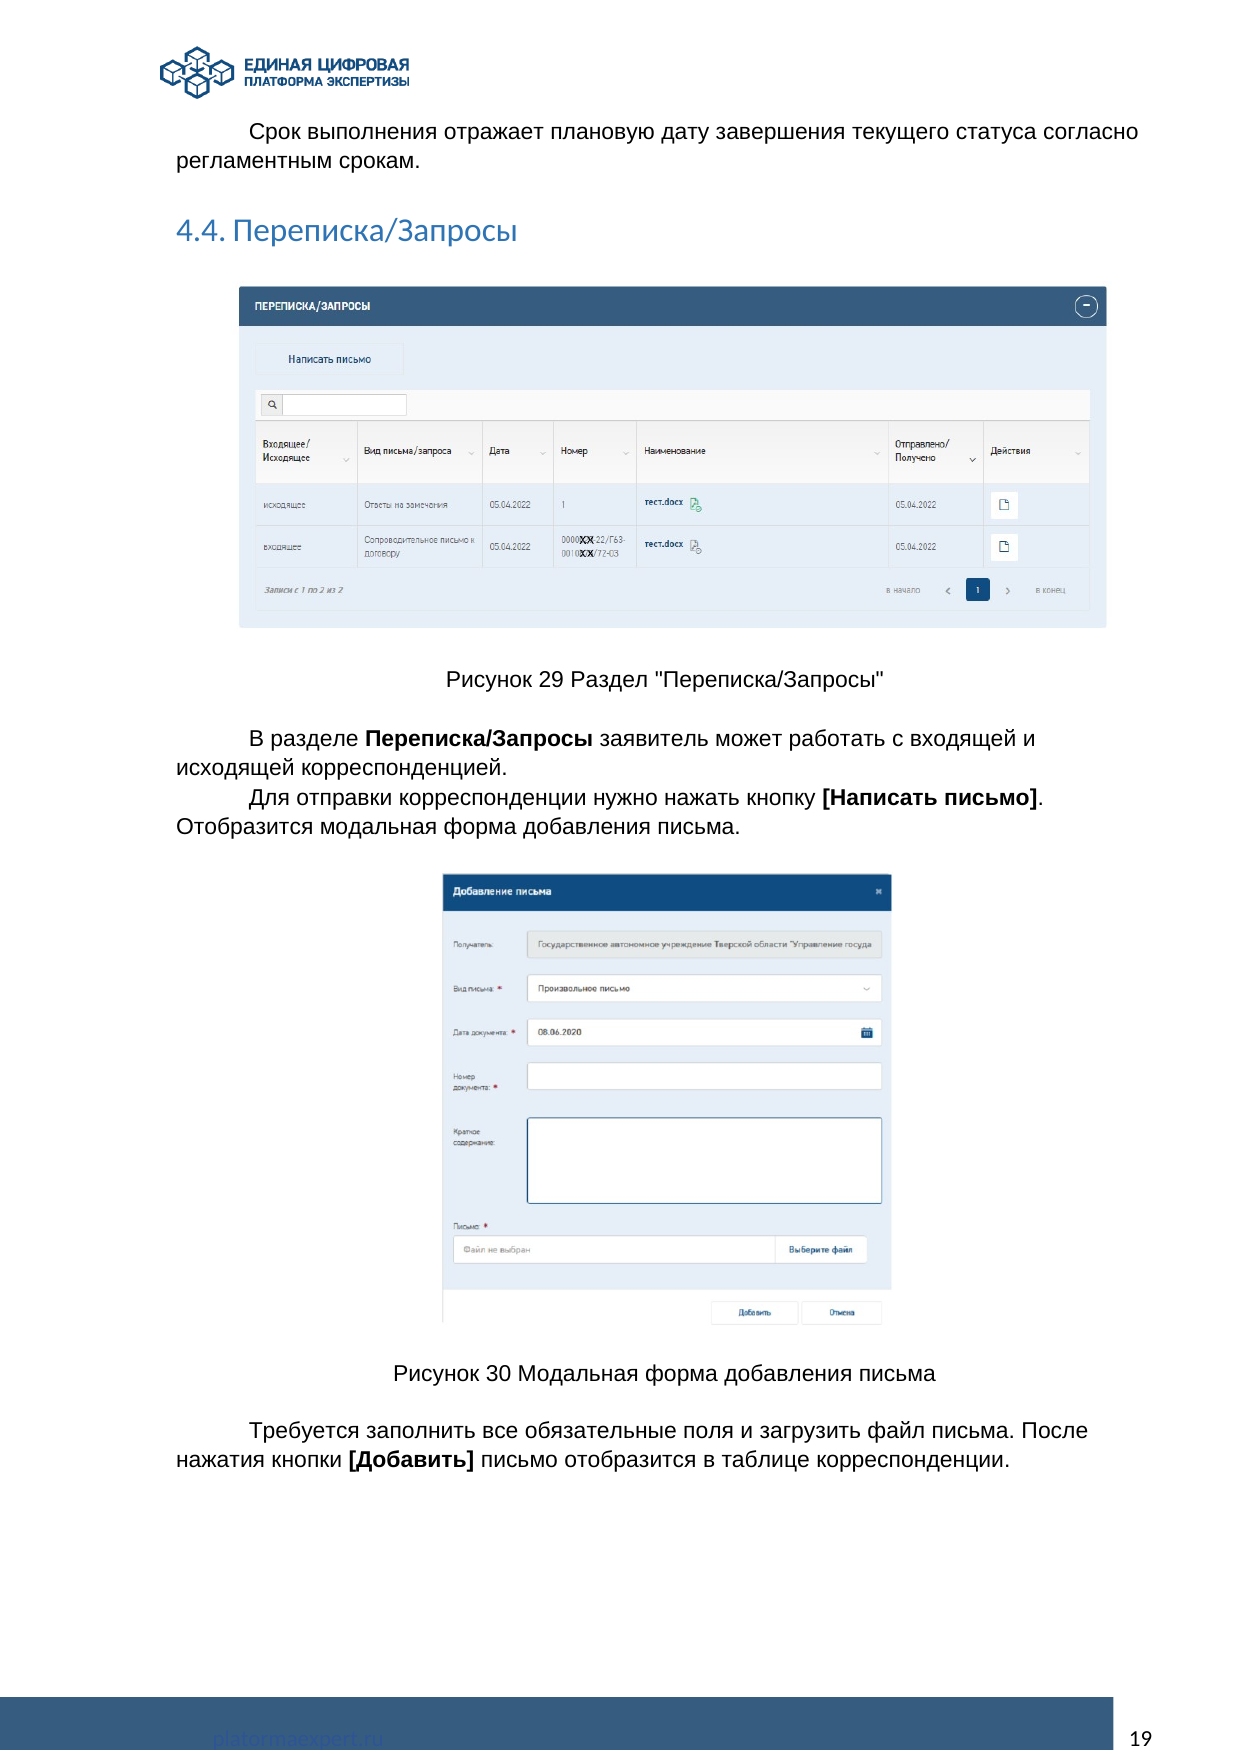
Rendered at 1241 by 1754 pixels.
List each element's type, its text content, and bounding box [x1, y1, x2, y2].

picture [230, 281, 1112, 634]
text Требуется заполнить все обязательные поля и загрузить файл письма. После нажатия кнопки [Добавить] письмо отобразится в таблице корреспонденции. [176, 1417, 1152, 1472]
picture [160, 46, 409, 99]
text В разделе Переписка/Запросы заявитель может работать с входящей и исходящей корреспонденцией. [176, 725, 1152, 781]
text Срок выполнения отражает плановую дату завершения текущего статуса согласно регламентным срокам. [176, 118, 1152, 174]
text Рисунок 30 Модальная форма добавления письма [238, 1359, 1091, 1386]
picture [442, 871, 894, 1328]
text Для отправки корреспонденции нужно нажать кнопку [Написать письмо]. Отобразится модальная форма добавления письма. [176, 784, 1152, 839]
subtitle Переписка/Запросы [176, 209, 1160, 249]
text Рисунок 29 Раздел "Переписка/Запросы" [238, 666, 1092, 692]
picture [0, 1697, 1114, 1750]
